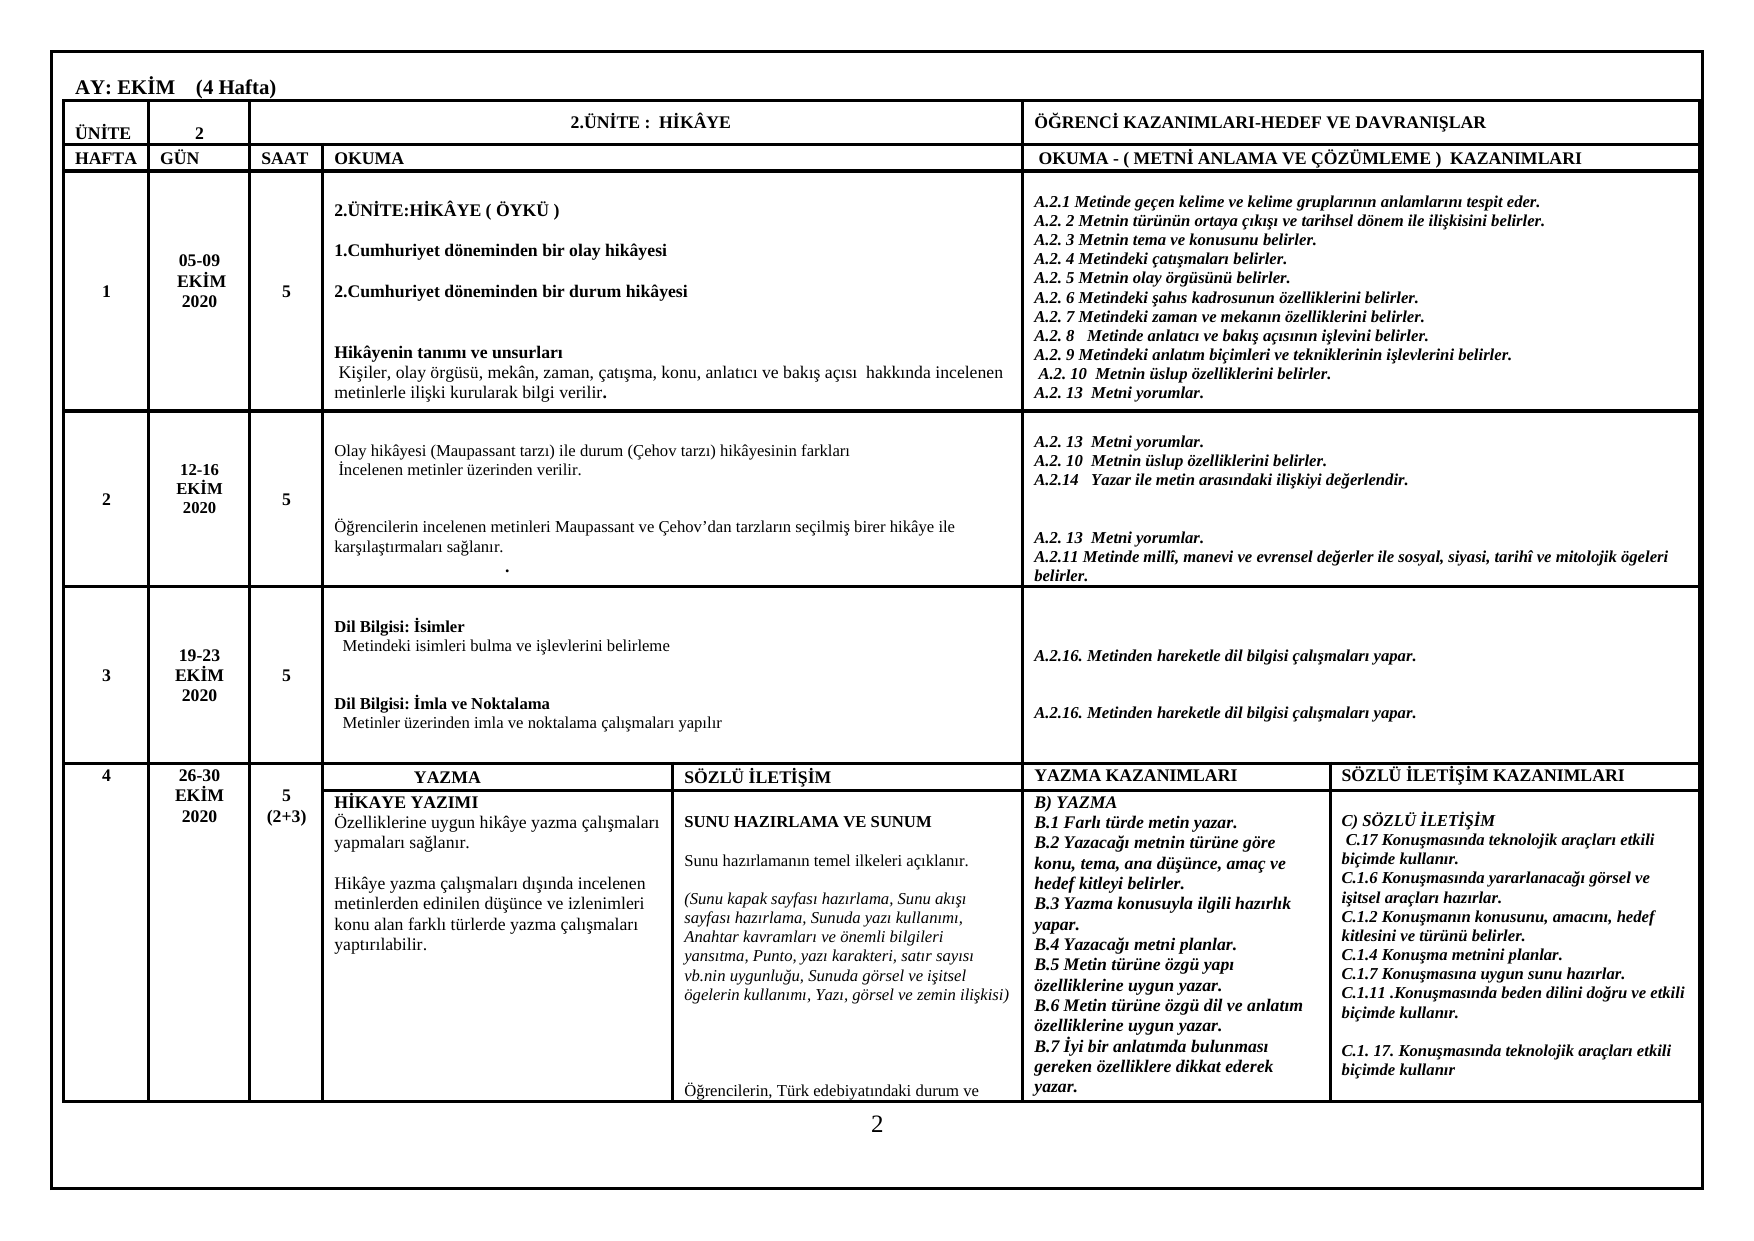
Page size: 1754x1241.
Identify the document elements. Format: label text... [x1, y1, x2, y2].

table_cell A.2.1 Metinde geçen kelime ve kelime gruplarının anlamlarını tespit eder. A.2. 2 Metnin türünün ortaya çıkışı ve tarihsel dönem ile ilişkisini belirler. A.2. 3 Metnin tema ve konusunu belirler. A.2. 4 Metindeki çatışmaları belirler. A.2. 5 Metnin olay örgüsünü belirler. A.2. 6 Metindeki şahıs kadrosunun özelliklerini belirler. A.2. 7 Metindeki zaman ve mekanın özelliklerini belirler. A.2. 8 Metinde anlatıcı ve bakış açısının işlevini belirler. A.2. 9 Metindeki anlatım biçimleri ve tekniklerinin işlevlerini belirler. A.2. 10 Metnin üslup özelliklerini belirler. A.2. 13 Metni yorumlar. [1024, 173, 1698, 409]
table_cell 12-16 EKİM 2020 [150, 413, 248, 585]
table_cell Dil Bilgisi: İsimler Metindeki isimleri bulma ve işlevlerini belirleme Dil Bilgisi: İmla ve Noktalama Metinler üzerinden imla ve noktalama çalışmaları yapılır [324, 588, 1021, 762]
table_cell 26-30 EKİM 2020 [150, 765, 248, 1099]
table_cell 19-23 EKİM 2020 [150, 588, 248, 762]
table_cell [674, 792, 1021, 1099]
table_cell 1 [65, 173, 147, 409]
table_cell HAFTA [65, 146, 147, 169]
table_cell 5 [251, 413, 321, 585]
table_cell 5 [251, 588, 321, 762]
table_header 2.ÜNİTE : HİKÂYE [251, 102, 1021, 143]
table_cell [1024, 792, 1329, 1099]
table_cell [324, 792, 671, 1099]
table_cell 5 [251, 173, 321, 409]
table_cell 3 [65, 588, 147, 762]
table_cell Olay hikâyesi (Maupassant tarzı) ile durum (Çehov tarzı) hikâyesinin farkları İncelenen metinler üzerinden verilir. Öğrencilerin incelenen metinleri Maupassant ve Çehov’dan tarzların seçilmiş birer hikâye ile karşılaştırmaları sağlanır. . [324, 413, 1021, 585]
table_cell 2 [65, 413, 147, 585]
table_cell 05-09 EKİM 2020 [150, 173, 248, 409]
table_cell GÜN [150, 146, 248, 169]
table_header 2 [150, 102, 248, 143]
table_header ÖĞRENCİ KAZANIMLARI-HEDEF VE DAVRANIŞLAR [1024, 102, 1698, 143]
table_cell OKUMA - ( METNİ ANLAMA VE ÇÖZÜMLEME ) KAZANIMLARI [1024, 146, 1698, 169]
table_cell OKUMA [324, 146, 1021, 169]
table_cell 2.ÜNİTE:HİKÂYE ( ÖYKÜ ) 1.Cumhuriyet döneminden bir olay hikâyesi 2.Cumhuriyet döneminden bir durum hikâyesi Hikâyenin tanımı ve unsurları Kişiler, olay örgüsü, mekân, zaman, çatışma, konu, anlatıcı ve bakış açısı hakkında incelenen metinlerle ilişki kurularak bilgi verilir. [324, 173, 1021, 409]
table_cell 5 (2+3) [251, 765, 321, 1099]
table_cell SAAT [251, 146, 321, 169]
table_cell 4 [65, 765, 147, 1099]
table_cell SÖZLÜ İLETİŞİM KAZANIMLARI [1332, 765, 1698, 788]
table_cell A.2. 13 Metni yorumlar. A.2. 10 Metnin üslup özelliklerini belirler. A.2.14 Yazar ile metin arasındaki ilişkiyi değerlendir. A.2. 13 Metni yorumlar. A.2.11 Metinde millî, manevi ve evrensel değerler ile sosyal, siyasi, tarihî ve mitolojik ögeleri belirler. [1024, 413, 1698, 585]
table_cell YAZMA [324, 765, 671, 788]
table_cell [1332, 792, 1698, 1099]
table_cell A.2.16. Metinden hareketle dil bilgisi çalışmaları yapar. A.2.16. Metinden hareketle dil bilgisi çalışmaları yapar. [1024, 588, 1698, 762]
table_cell SÖZLÜ İLETİŞİM [674, 765, 1021, 788]
table_cell YAZMA KAZANIMLARI [1024, 765, 1329, 788]
text AY: EKİM (4 Hafta) [75, 75, 1679, 99]
table_header ÜNİTE [65, 102, 147, 143]
